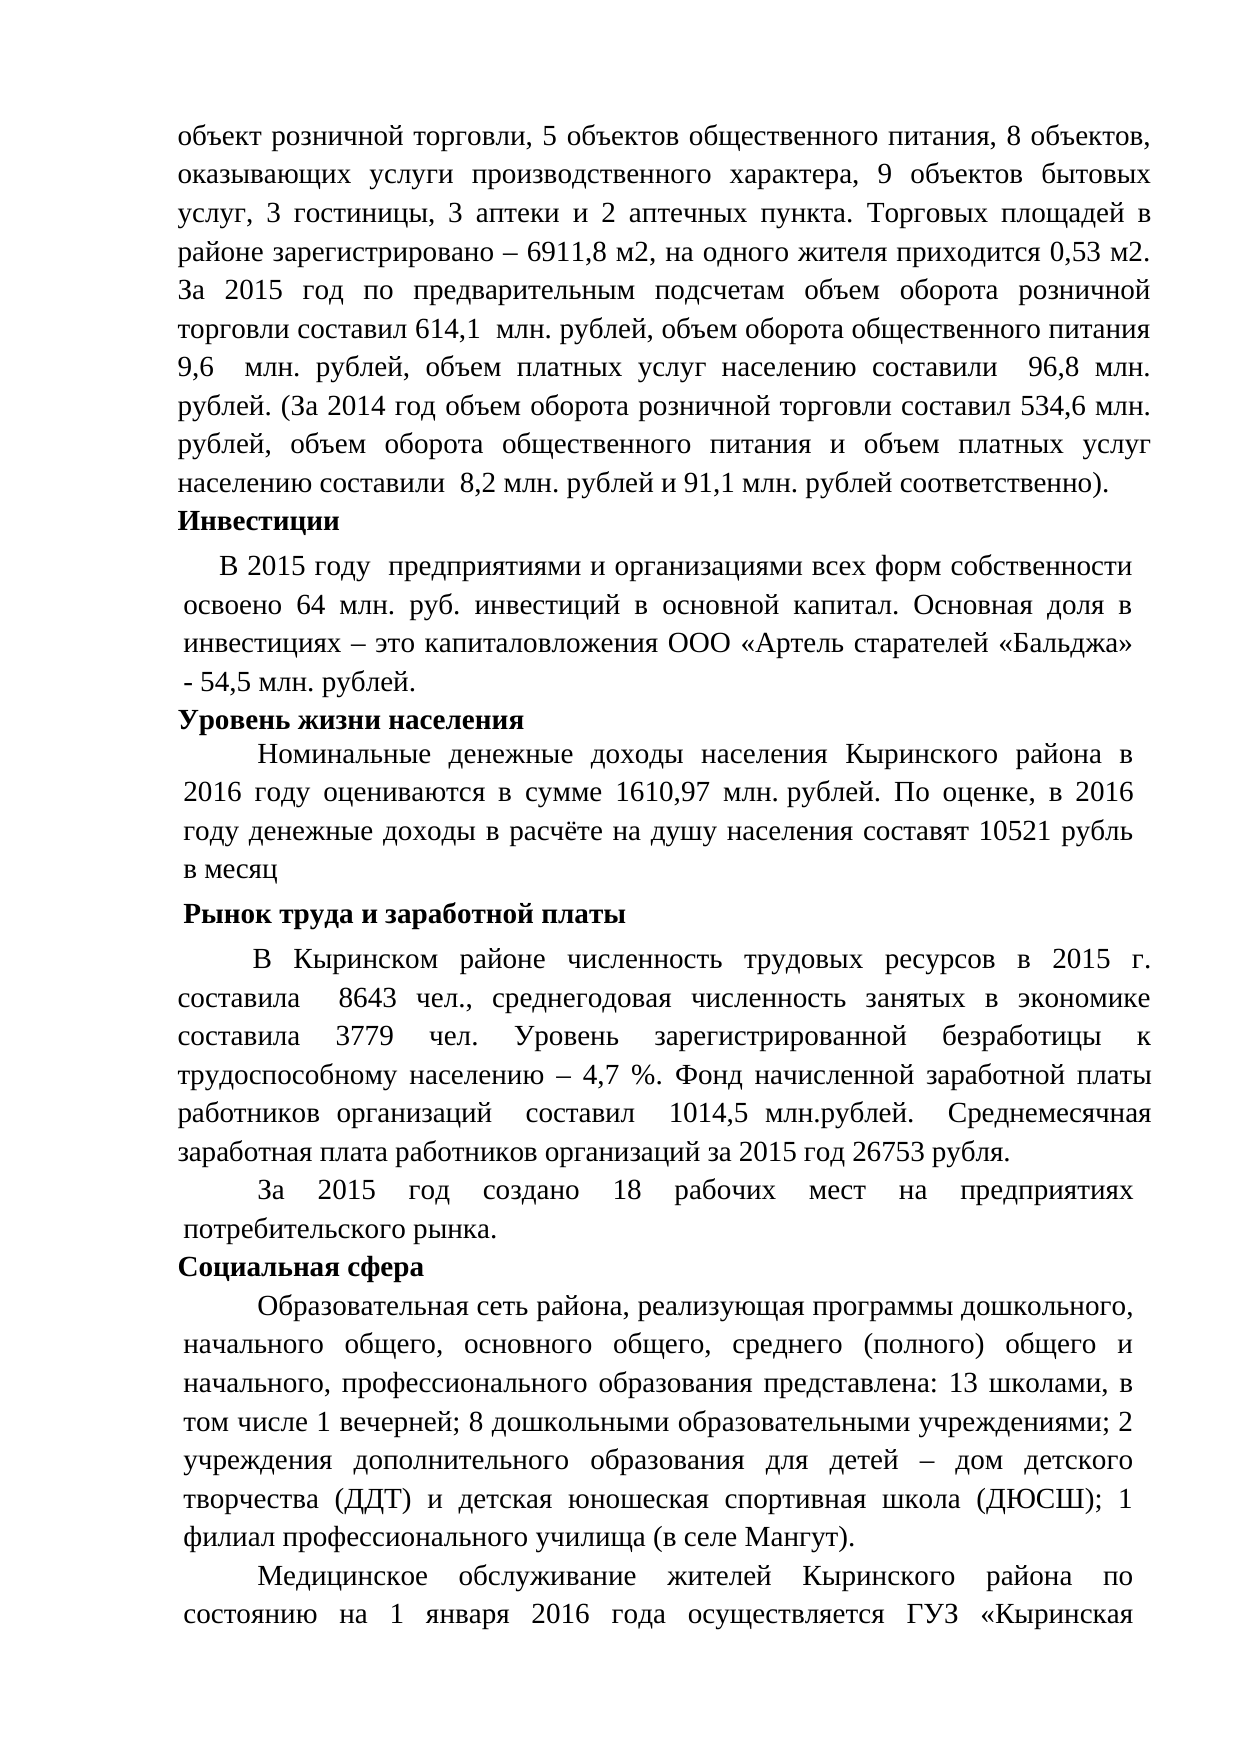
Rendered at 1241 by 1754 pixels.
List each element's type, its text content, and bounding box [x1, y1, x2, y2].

text Уровень жизни населения [177, 702, 1152, 736]
text В Кыринском районе численность трудовых ресурсов в 2015 г. составила 8643 чел., среднегодовая численность занятых в экономике составила 3779 чел. Уровень зарегистрированной безработицы к трудоспособному населению – 4,7 %. Фонд начисленной заработной платы работников организаций составил 1014,5 млн.рублей. Среднемесячная заработная плата работников организаций за 2015 год 26753 рубля. [177, 941, 1152, 1167]
text Инвестиции [177, 503, 1134, 537]
text За 2015 год создано 18 рабочих мест на предприятиях потребительского рынка. [183, 1172, 1134, 1244]
text Рынок труда и заработной платы [183, 896, 1134, 930]
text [177, 118, 1152, 498]
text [183, 1558, 1134, 1630]
text Номинальные денежные доходы населения Кыринского района в 2016 году оцениваются в сумме 1610,97 млн. рублей. По оценке, в 2016 году денежные доходы в расчёте на душу населения составят 10521 рубль в месяц [183, 736, 1134, 885]
text В 2015 году предприятиями и организациями всех форм собственности освоено 64 млн. руб. инвестиций в основной капитал. Основная доля в инвестициях – это капиталовложения ООО «Артель старателей «Бальджа» - 54,5 млн. рублей. [183, 548, 1134, 697]
text Социальная сфера [177, 1249, 1134, 1283]
text Образовательная сеть района, реализующая программы дошкольного, начального общего, основного общего, среднего (полного) общего и начального, профессионального образования представлена: 13 школами, в том числе 1 вечерней; 8 дошкольными образовательными учреждениями; 2 учреждения дополнительного образования для детей – дом детского творчества (ДДТ) и детская юношеская спортивная школа (ДЮСШ); 1 филиал профессионального училища (в селе Мангут). [183, 1288, 1134, 1553]
